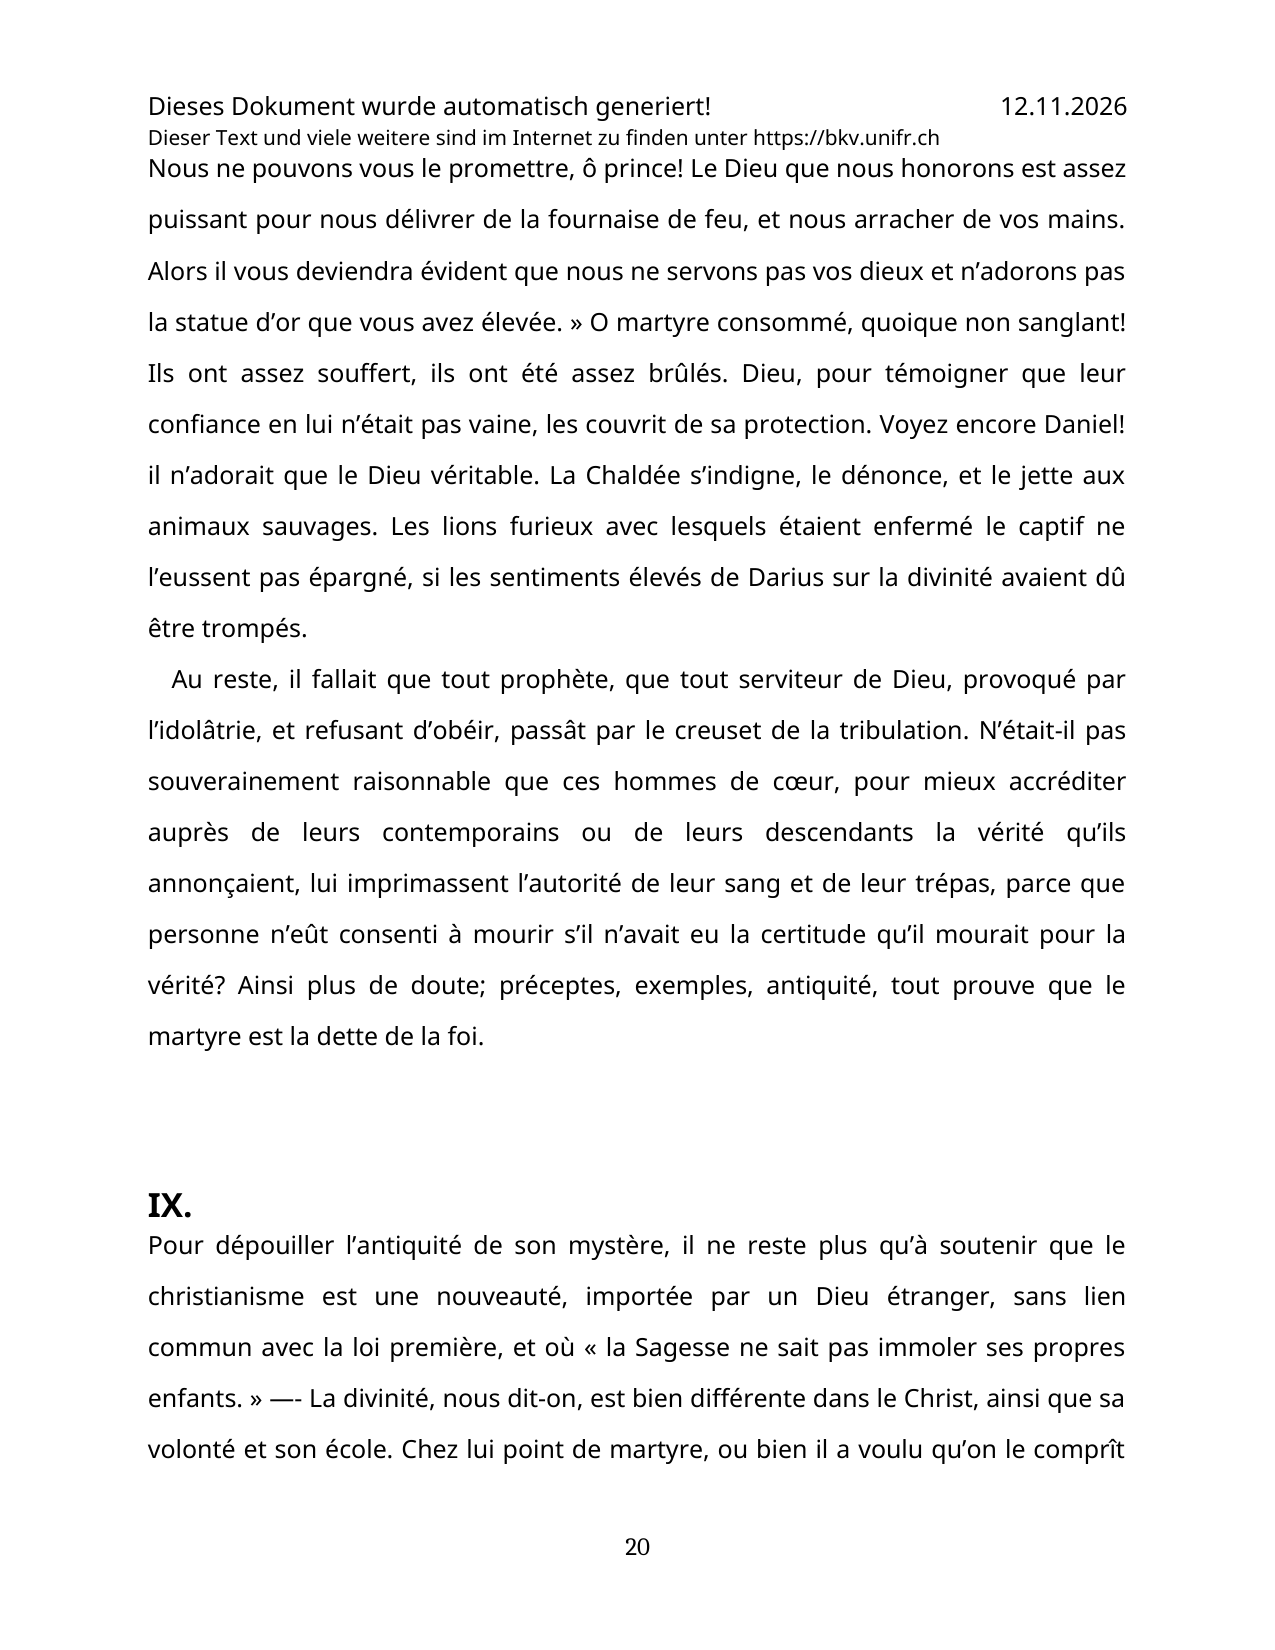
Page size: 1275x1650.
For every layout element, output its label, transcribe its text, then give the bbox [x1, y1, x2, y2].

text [148, 1228, 1127, 1466]
subtitle IX. [148, 1182, 1127, 1228]
text Au reste, il fallait que tout prophète, que tout serviteur de Dieu, provoqué par l’idolâtrie, et refusant d’obéir, passât par le creuset de la tribulation. N’était-il pas souverainement raisonnable que ces hommes de cœur, pour mieux accréditer auprès de leurs contemporains ou de leurs descendants la vérité qu’ils annonçaient, lui imprimassent l’autorité de leur sang et de leur trépas, parce que personne n’eût consenti à mourir s’il n’avait eu la certitude qu’il mourait pour la vérité? Ainsi plus de doute; préceptes, exemples, antiquité, tout prouve que le martyre est la dette de la foi. [148, 661, 1127, 1053]
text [148, 151, 1127, 644]
